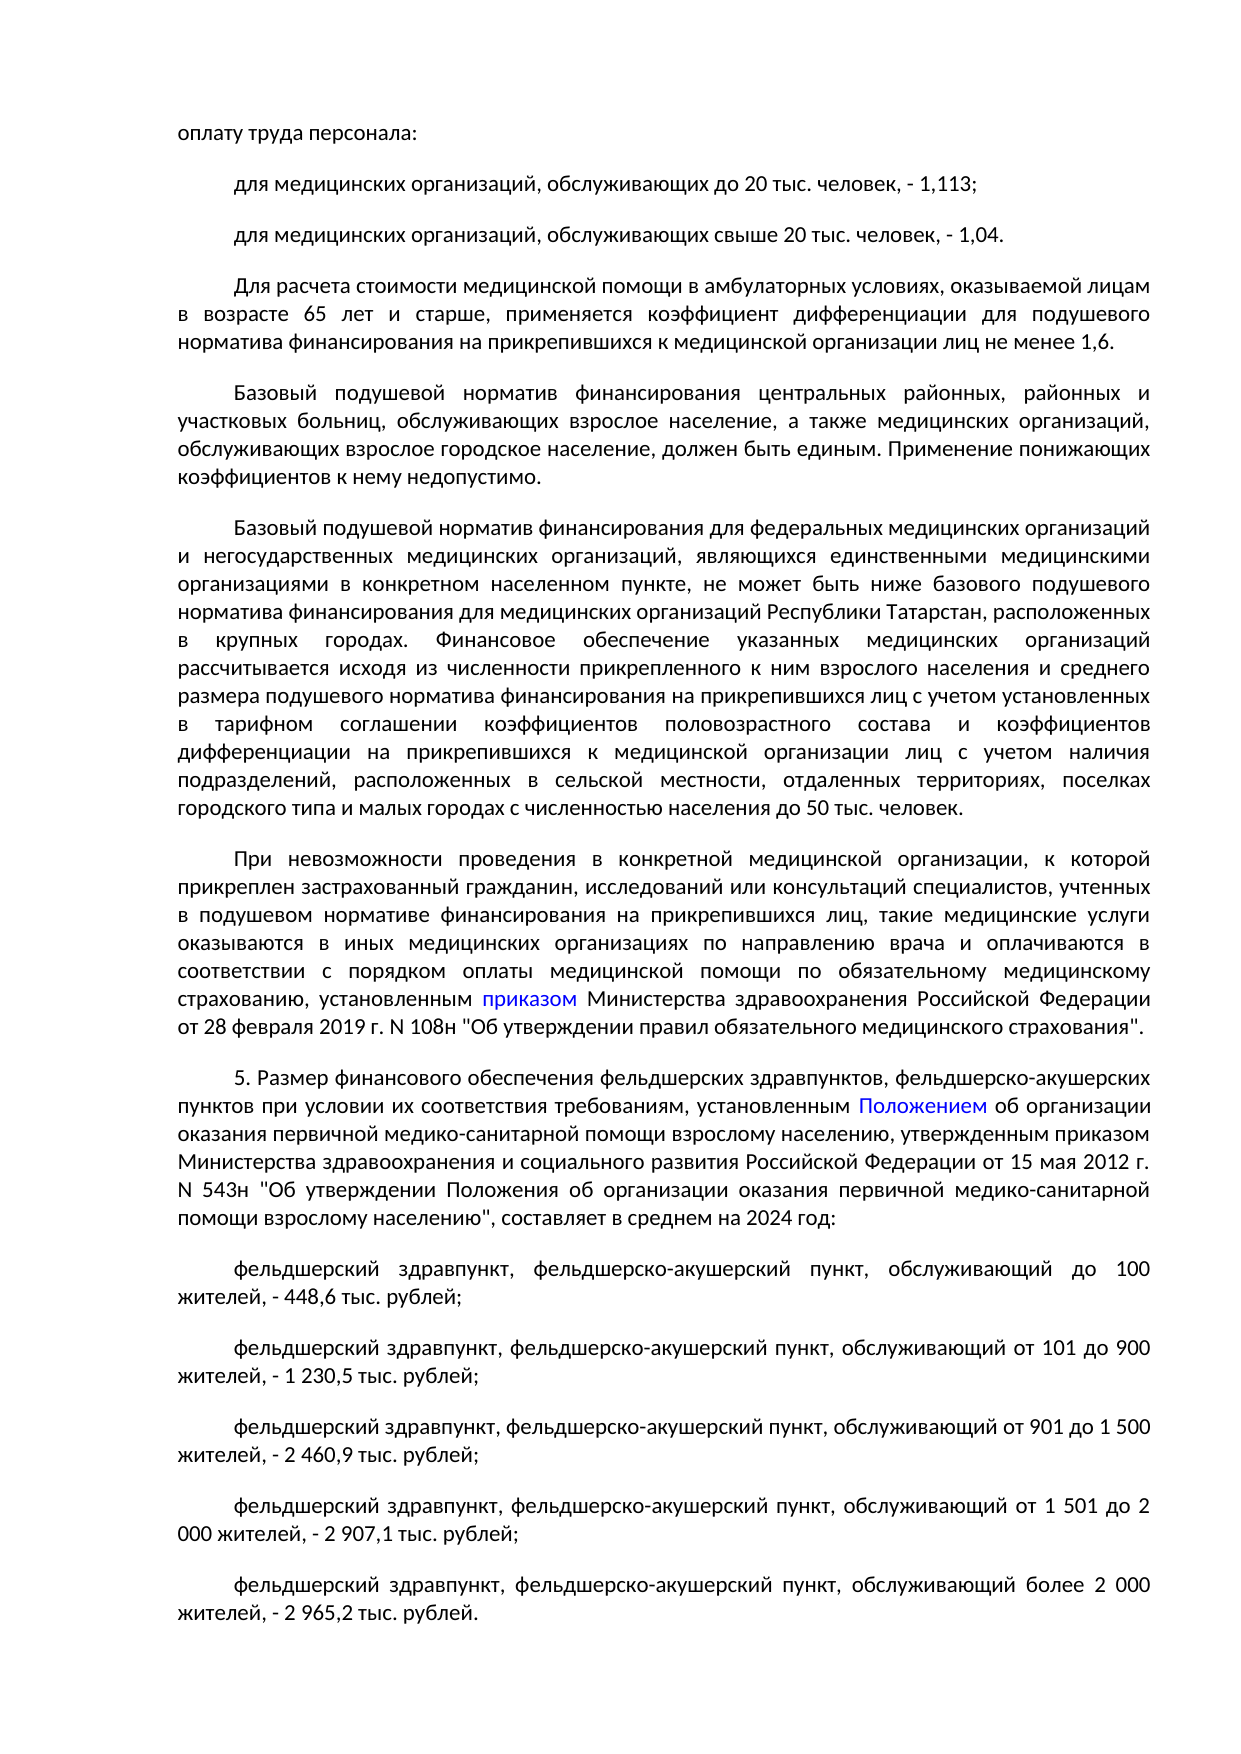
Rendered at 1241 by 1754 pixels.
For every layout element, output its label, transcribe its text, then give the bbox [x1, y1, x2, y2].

text Базовый подушевой норматив финансирования центральных районных, районных и участковых больниц, обслуживающих взрослое население, а также медицинских организаций, обслуживающих взрослое городское население, должен быть единым. Применение понижающих коэффициентов к нему недопустимо. [177, 378, 1152, 490]
text фельдшерский здравпункт, фельдшерско-акушерский пункт, обслуживающий до 100 жителей, - 448,6 тыс. рублей; [177, 1254, 1152, 1310]
text для медицинских организаций, обслуживающих до 20 тыс. человек, - 1,113; [177, 169, 1152, 197]
text фельдшерский здравпункт, фельдшерско-акушерский пункт, обслуживающий от 101 до 900 жителей, - 1 230,5 тыс. рублей; [177, 1333, 1152, 1389]
text для медицинских организаций, обслуживающих свыше 20 тыс. человек, - 1,04. [177, 220, 1152, 248]
text 5. Размер финансового обеспечения фельдшерских здравпунктов, фельдшерско-акушерских пунктов при условии их соответствия требованиям, установленным Положением об организации оказания первичной медико-санитарной помощи взрослому населению, утвержденным приказом Министерства здравоохранения и социального развития Российской Федерации от 15 мая 2012 г. N 543н "Об утверждении Положения об организации оказания первичной медико-санитарной помощи взрослому населению", составляет в среднем на 2024 год: [177, 1063, 1152, 1231]
text При невозможности проведения в конкретной медицинской организации, к которой прикреплен застрахованный гражданин, исследований или консультаций специалистов, учтенных в подушевом нормативе финансирования на прикрепившихся лиц, такие медицинские услуги оказываются в иных медицинских организациях по направлению врача и оплачиваются в соответствии с порядком оплаты медицинской помощи по обязательному медицинскому страхованию, установленным приказом Министерства здравоохранения Российской Федерации от 28 февраля 2019 г. N 108н "Об утверждении правил обязательного медицинского страхования". [177, 844, 1152, 1040]
text фельдшерский здравпункт, фельдшерско-акушерский пункт, обслуживающий более 2 000 жителей, - 2 965,2 тыс. рублей. [177, 1570, 1152, 1626]
text Для расчета стоимости медицинской помощи в амбулаторных условиях, оказываемой лицам в возрасте 65 лет и старше, применяется коэффициент дифференциации для подушевого норматива финансирования на прикрепившихся к медицинской организации лиц не менее 1,6. [177, 271, 1152, 355]
text Базовый подушевой норматив финансирования для федеральных медицинских организаций и негосударственных медицинских организаций, являющихся единственными медицинскими организациями в конкретном населенном пункте, не может быть ниже базового подушевого норматива финансирования для медицинских организаций Республики Татарстан, расположенных в крупных городах. Финансовое обеспечение указанных медицинских организаций рассчитывается исходя из численности прикрепленного к ним взрослого населения и среднего размера подушевого норматива финансирования на прикрепившихся лиц с учетом установленных в тарифном соглашении коэффициентов половозрастного состава и коэффициентов дифференциации на прикрепившихся к медицинской организации лиц с учетом наличия подразделений, расположенных в сельской местности, отдаленных территориях, поселках городского типа и малых городах с численностью населения до 50 тыс. человек. [177, 513, 1152, 821]
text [177, 118, 1152, 146]
text фельдшерский здравпункт, фельдшерско-акушерский пункт, обслуживающий от 901 до 1 500 жителей, - 2 460,9 тыс. рублей; [177, 1412, 1152, 1468]
text фельдшерский здравпункт, фельдшерско-акушерский пункт, обслуживающий от 1 501 до 2 000 жителей, - 2 907,1 тыс. рублей; [177, 1491, 1152, 1547]
